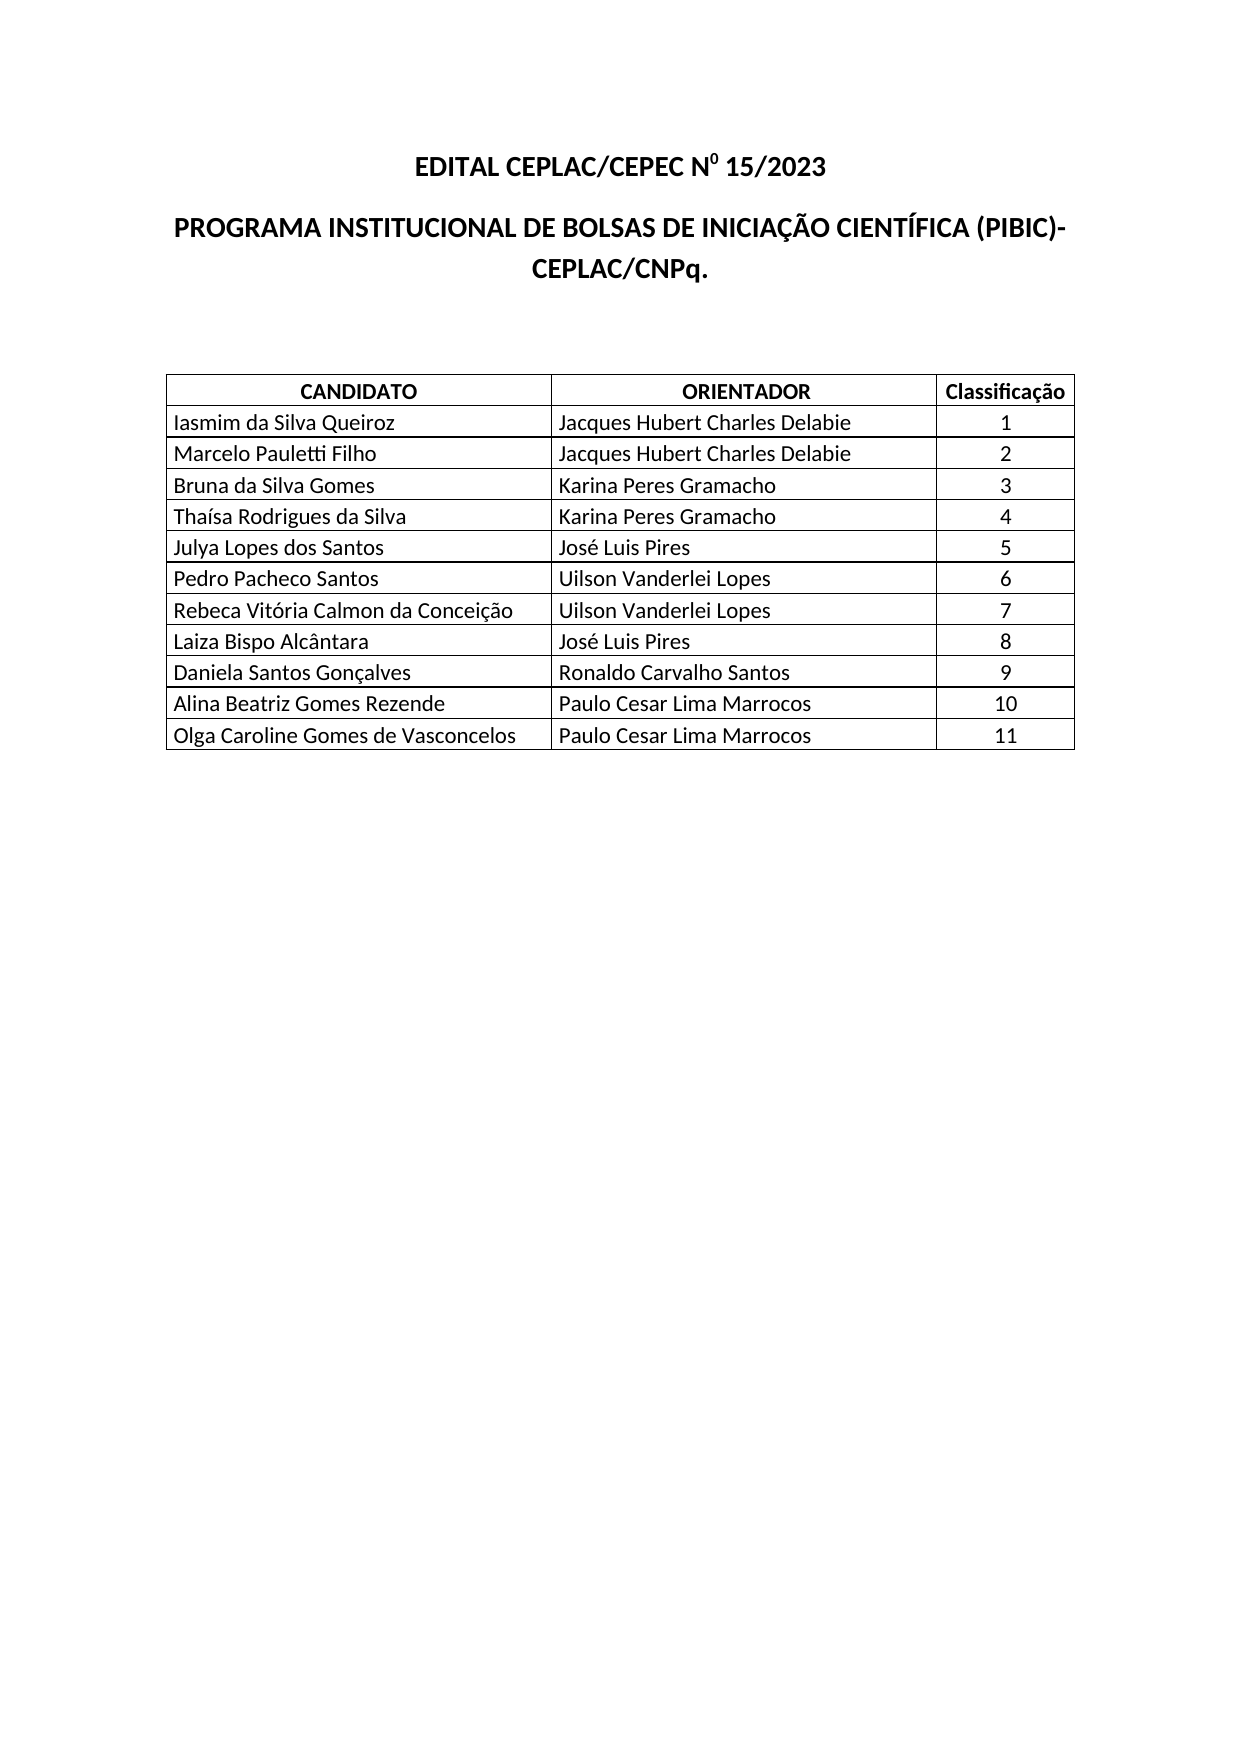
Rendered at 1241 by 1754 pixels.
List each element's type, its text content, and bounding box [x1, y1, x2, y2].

table_cell Thaísa Rodrigues da Silva [167, 500, 551, 530]
table_cell Rebeca Vitória Calmon da Conceição [167, 594, 551, 624]
table_cell Iasmim da Silva Queiroz [167, 406, 551, 436]
table_cell Pedro Pacheco Santos [167, 563, 551, 593]
table_cell 6 [937, 563, 1074, 593]
table_cell Uilson Vanderlei Lopes [552, 563, 936, 593]
table_cell Bruna da Silva Gomes [167, 469, 551, 499]
table_cell Paulo Cesar Lima Marrocos [552, 688, 936, 718]
table_cell José Luis Pires [552, 531, 936, 561]
table_cell 9 [937, 656, 1074, 686]
text PROGRAMA INSTITUCIONAL DE BOLSAS DE INICIAÇÃO CIENTÍFICA (PIBIC)- CEPLAC/CNPq. [133, 209, 1107, 286]
table_cell Alina Beatriz Gomes Rezende [167, 688, 551, 718]
table_cell 10 [937, 688, 1074, 718]
table_cell Ronaldo Carvalho Santos [552, 656, 936, 686]
table_cell 1 [937, 406, 1074, 436]
table_cell Paulo Cesar Lima Marrocos [552, 719, 936, 749]
table_cell Jacques Hubert Charles Delabie [552, 438, 936, 468]
table_cell Olga Caroline Gomes de Vasconcelos [167, 719, 551, 749]
table_cell Marcelo Pauletti Filho [167, 438, 551, 468]
table_cell 3 [937, 469, 1074, 499]
table_cell 4 [937, 500, 1074, 530]
table_cell Karina Peres Gramacho [552, 469, 936, 499]
table_cell 8 [937, 625, 1074, 655]
table_cell Daniela Santos Gonçalves [167, 656, 551, 686]
table_cell 7 [937, 594, 1074, 624]
table_cell Uilson Vanderlei Lopes [552, 594, 936, 624]
table_cell 11 [937, 719, 1074, 749]
table_header Classificação [937, 375, 1074, 405]
table_cell José Luis Pires [552, 625, 936, 655]
table_header CANDIDATO [167, 375, 551, 405]
table_cell 2 [937, 438, 1074, 468]
table_cell 5 [937, 531, 1074, 561]
table_header ORIENTADOR [552, 375, 936, 405]
table_cell Laiza Bispo Alcântara [167, 625, 551, 655]
table_cell Karina Peres Gramacho [552, 500, 936, 530]
table_cell Julya Lopes dos Santos [167, 531, 551, 561]
text EDITAL CEPLAC/CEPEC N0 15/2023 [133, 148, 1107, 183]
table_cell Jacques Hubert Charles Delabie [552, 406, 936, 436]
